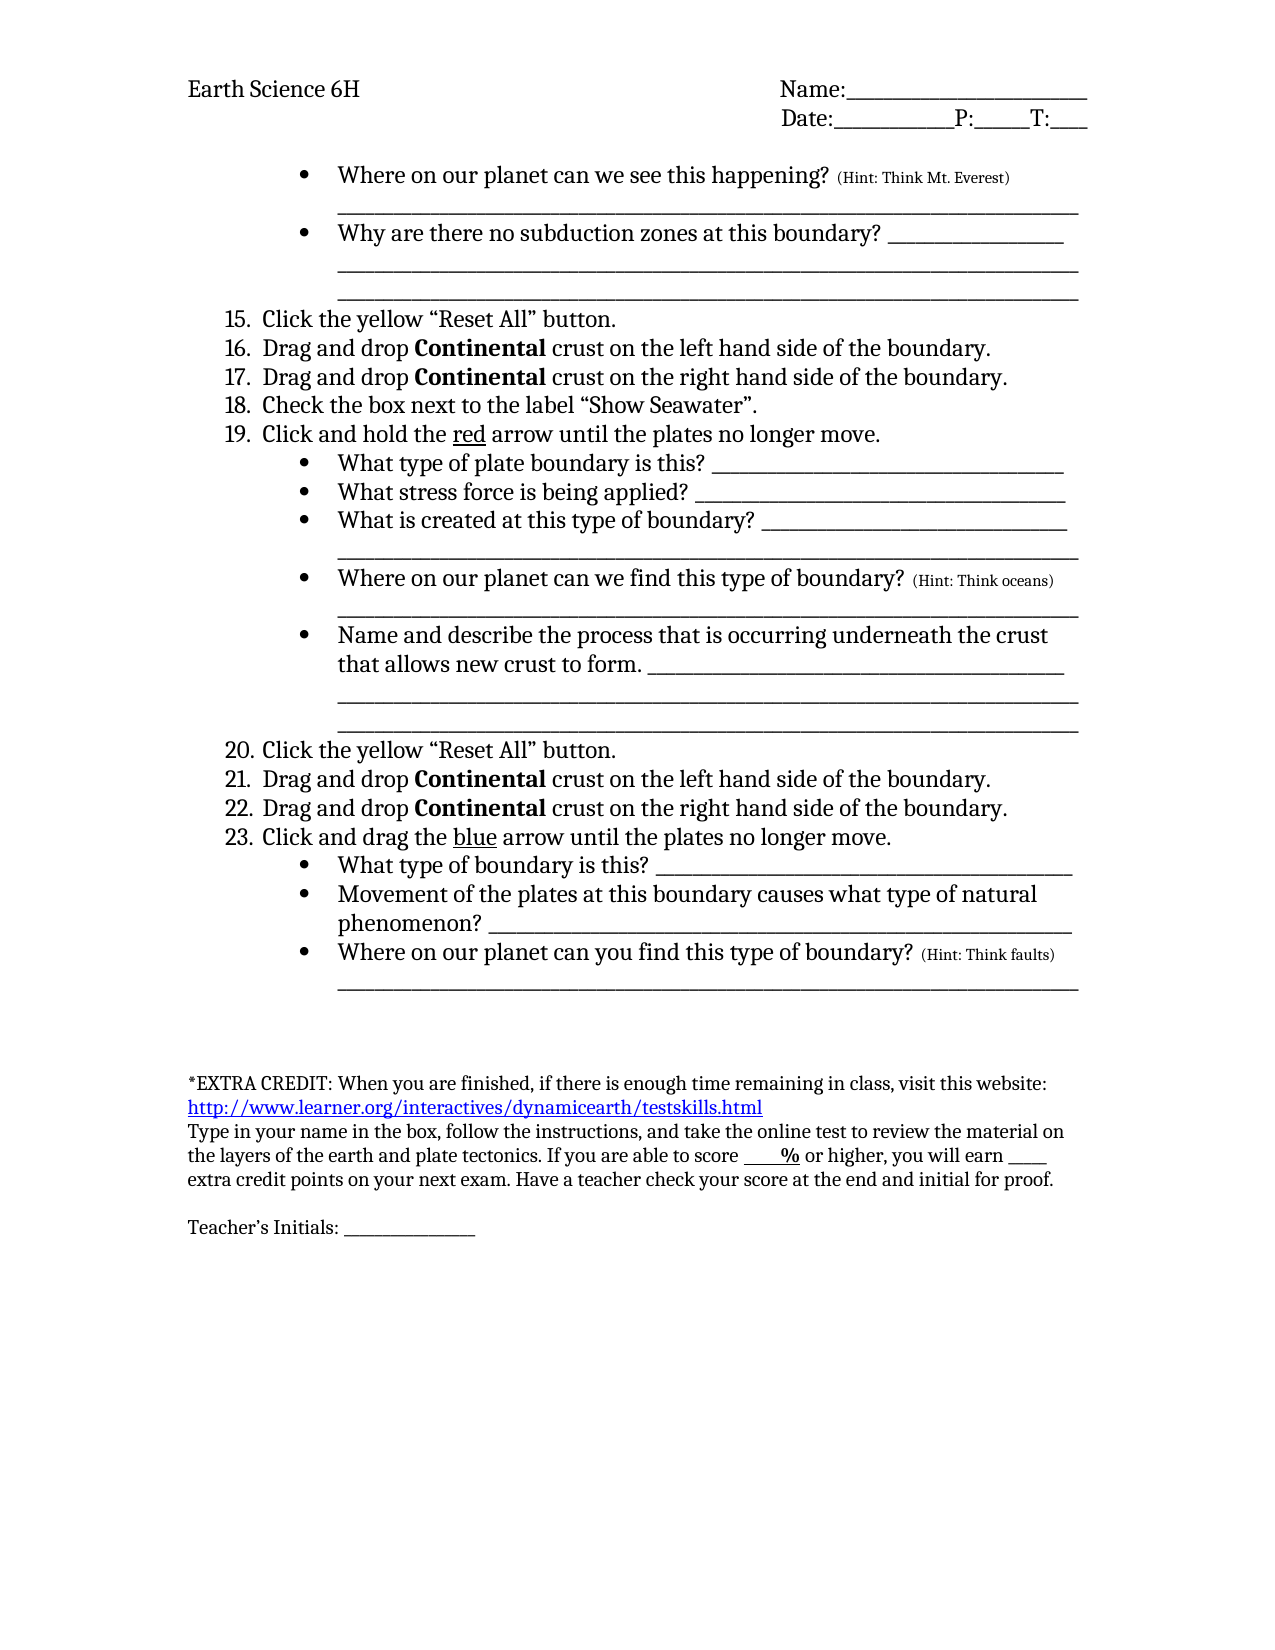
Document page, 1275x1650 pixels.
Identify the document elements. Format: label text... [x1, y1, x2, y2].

list ________________________________________________________________________________ [337, 592, 1087, 621]
text Teacher’s Initials: _________________ [187, 1215, 1087, 1239]
list Where on our planet can we find this type of boundary? (Hint: Think oceans) [300, 564, 1087, 592]
list ________________________________________________________________________________ [337, 966, 1087, 995]
list What is created at this type of boundary? _________________________________ [300, 506, 1087, 535]
list Where on our planet can you find this type of boundary? (Hint: Think faults) [300, 937, 1087, 966]
text Type in your name in the box, follow the instructions, and take the online test to review the material on the layers of the earth and plate tectonics. If you are able to score % or higher, you will earn _____ extra credit points on your next exam. Have a teacher check your score at the end and initial for proof. [187, 1119, 1087, 1191]
list ________________________________________________________________________________ [337, 535, 1087, 564]
list Click the yellow “Reset All” button. [225, 736, 1087, 765]
list Drag and drop Continental crust on the right hand side of the boundary. [225, 794, 1087, 822]
list Click the yellow “Reset All” button. [225, 305, 1087, 334]
list Name and describe the process that is occurring underneath the crust that allows new crust to form. _____________________________________________ [300, 621, 1087, 679]
list Click and drag the blue arrow until the plates no longer move. [225, 822, 1087, 851]
list Check the box next to the label “Show Seawater”. [225, 391, 1087, 420]
list Drag and drop Continental crust on the left hand side of the boundary. [225, 334, 1087, 362]
list Drag and drop Continental crust on the right hand side of the boundary. [225, 362, 1087, 391]
list Why are there no subduction zones at this boundary? ___________________ [300, 219, 1087, 247]
list What type of plate boundary is this? ______________________________________ [300, 449, 1087, 477]
list Where on our planet can we see this happening? (Hint: Think Mt. Everest) ________________________________________________________________________________ [300, 161, 1087, 219]
list Click and hold the red arrow until the plates no longer move. [225, 420, 1087, 449]
list ________________________________________________________________________________________________________________________________________________________________ [337, 679, 1087, 736]
list Movement of the plates at this boundary causes what type of natural phenomenon? _______________________________________________________________ [300, 880, 1087, 937]
list What stress force is being applied? ________________________________________ [300, 477, 1087, 506]
list What type of boundary is this? _____________________________________________ [300, 851, 1087, 880]
list ________________________________________________________________________________________________________________________________________________________________ [337, 247, 1087, 305]
list Drag and drop Continental crust on the left hand side of the boundary. [225, 765, 1087, 794]
text *EXTRA CREDIT: When you are finished, if there is enough time remaining in class, visit this website: http://www.learner.org/interactives/dynamicearth/testskills.html [187, 1072, 1087, 1119]
